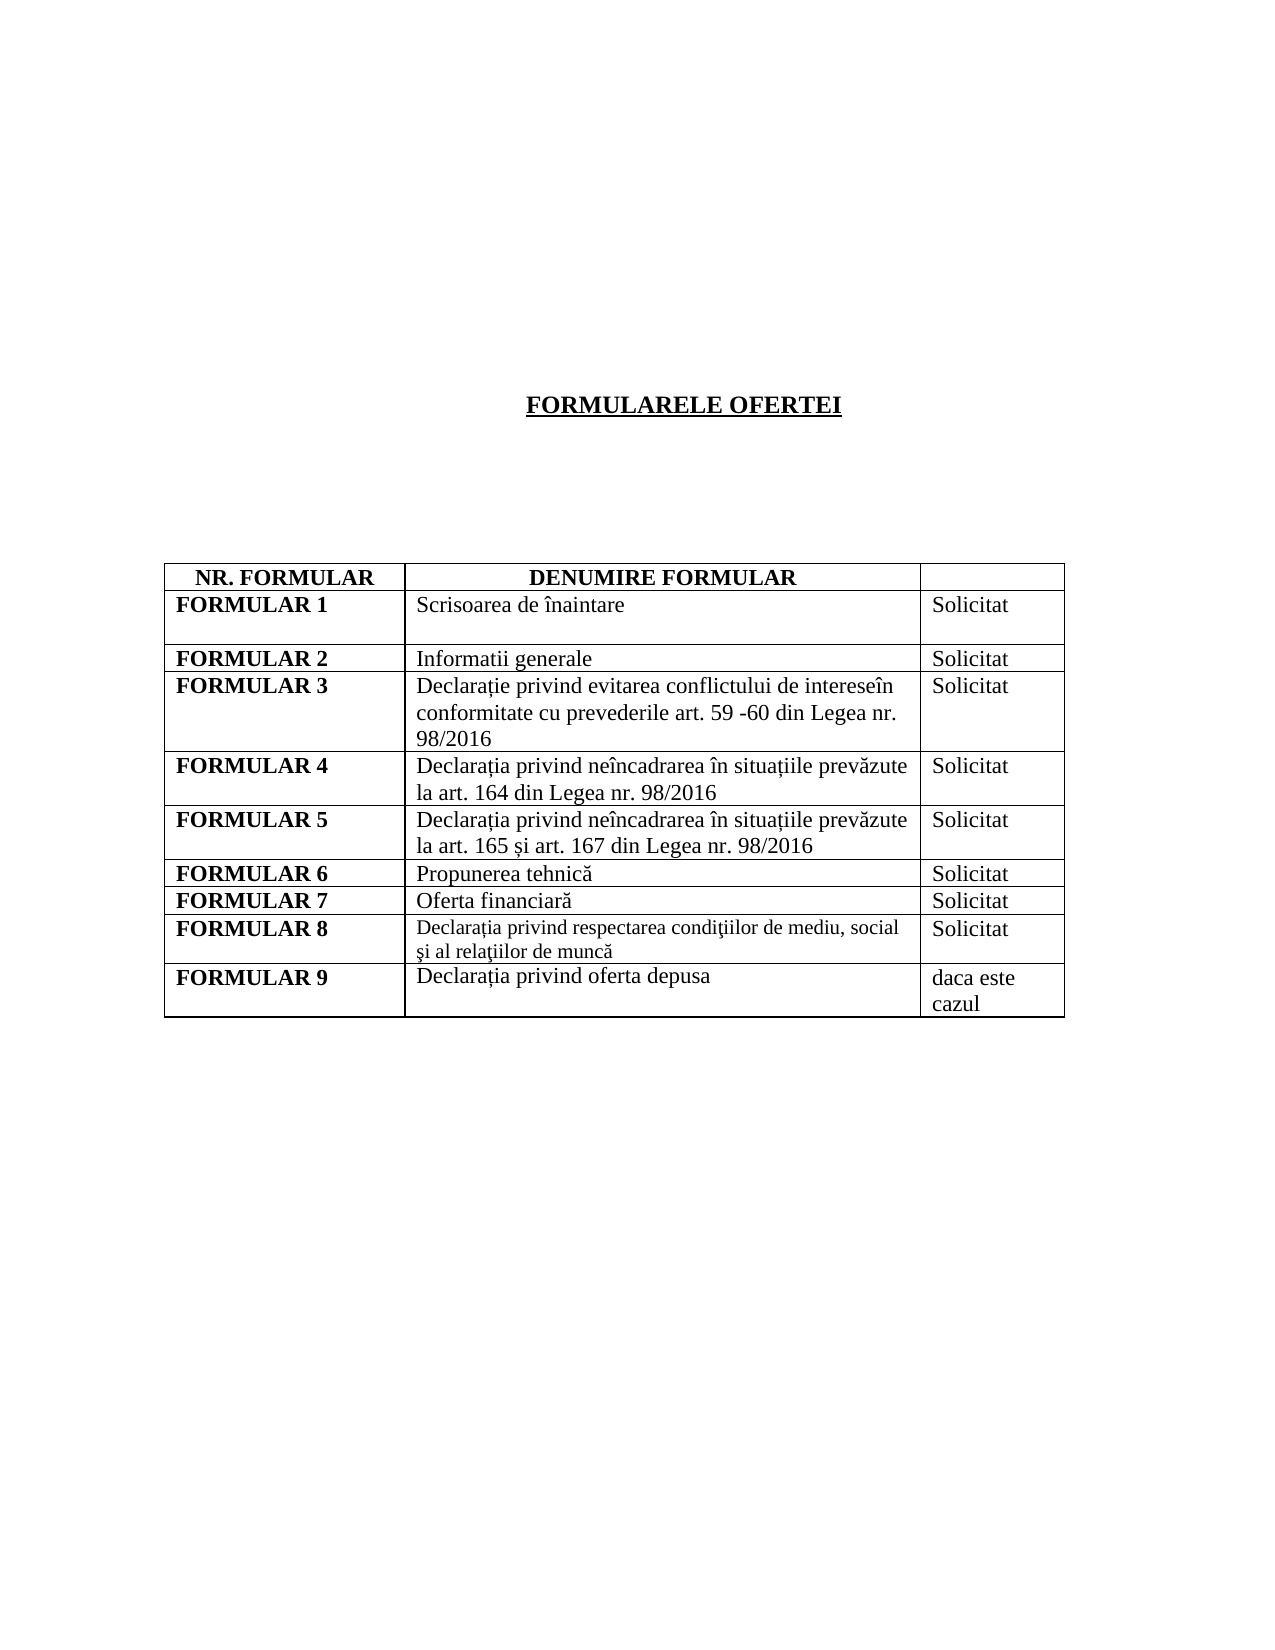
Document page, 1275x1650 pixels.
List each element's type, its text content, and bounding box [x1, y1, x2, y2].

table_cell Oferta financiară [406, 887, 920, 913]
table_cell Solicitat [921, 915, 1064, 963]
table_cell FORMULAR 2 [165, 645, 404, 671]
table_cell FORMULAR 5 [165, 806, 404, 859]
table_cell Informatii generale [406, 645, 920, 671]
table_cell Declarația privind oferta depusa [406, 964, 920, 1016]
table_cell Scrisoarea de înaintare [406, 591, 920, 644]
text FORMULARELE OFERTEI [112, 390, 1255, 419]
table_cell Solicitat [921, 860, 1064, 886]
table_cell Declarația privind neîncadrarea în situațiile prevăzute la art. 164 din Legea nr. 98/2016 [406, 752, 920, 805]
table_cell Solicitat [921, 591, 1064, 644]
table_cell Declarația privind respectarea condiţiilor de mediu, social şi al relaţiilor de muncă [406, 915, 920, 963]
table_header DENUMIRE FORMULAR [406, 564, 920, 590]
table_cell FORMULAR 6 [165, 860, 404, 886]
table_cell Declarația privind neîncadrarea în situațiile prevăzute la art. 165 și art. 167 din Legea nr. 98/2016 [406, 806, 920, 859]
table_cell Solicitat [921, 887, 1064, 913]
table_cell FORMULAR 1 [165, 591, 404, 644]
table_cell Propunerea tehnică [406, 860, 920, 886]
table_cell Solicitat [921, 752, 1064, 805]
table_cell FORMULAR 7 [165, 887, 404, 913]
table_cell FORMULAR 9 [165, 964, 404, 1016]
table_cell FORMULAR 3 [165, 672, 404, 751]
table_cell Solicitat [921, 806, 1064, 859]
table_cell Declarație privind evitarea conflictului de intereseîn conformitate cu prevederile art. 59 -60 din Legea nr. 98/2016 [406, 672, 920, 751]
table_cell Solicitat [921, 645, 1064, 671]
table_header [921, 564, 1064, 590]
table_cell Solicitat [921, 672, 1064, 751]
table_header NR. FORMULAR [165, 564, 404, 590]
table_cell FORMULAR 4 [165, 752, 404, 805]
table_cell daca este cazul [921, 964, 1064, 1016]
table_cell FORMULAR 8 [165, 915, 404, 963]
